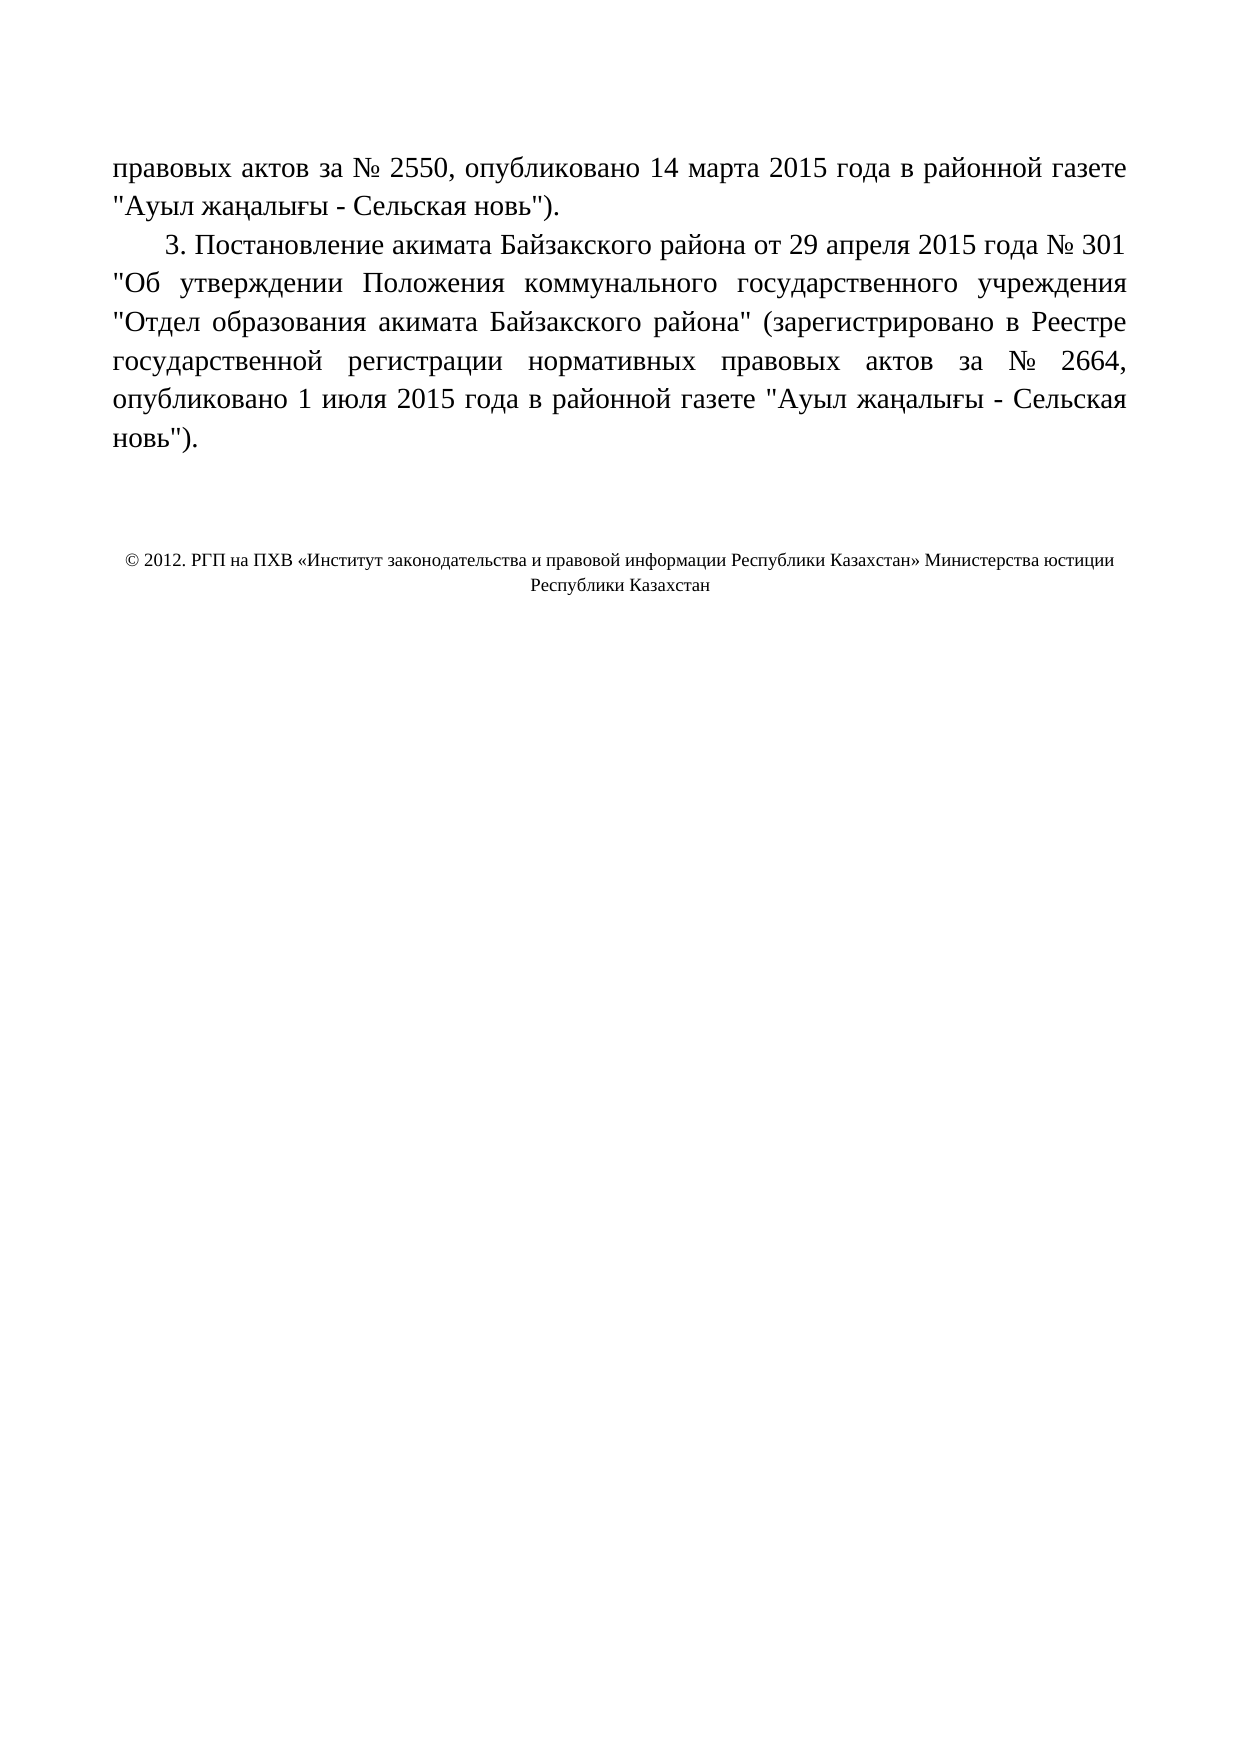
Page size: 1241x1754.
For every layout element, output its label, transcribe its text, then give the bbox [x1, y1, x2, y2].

text © 2012. РГП на ПХВ «Институт законодательства и правовой информации Республики Казахстан» Министерства юстиции Республики Казахстан [112, 549, 1128, 595]
text 3. Постановление акимата Байзакского района от 29 апреля 2015 года № 301 "Об утверждении Положения коммунального государственного учреждения "Отдел образования акимата Байзакского района" (зарегистрировано в Реестре государственной регистрации нормативных правовых актов за № 2664, опубликовано 1 июля 2015 года в районной газете "Ауыл жаңалығы - Сельская новь"). [112, 227, 1128, 453]
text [112, 150, 1128, 222]
